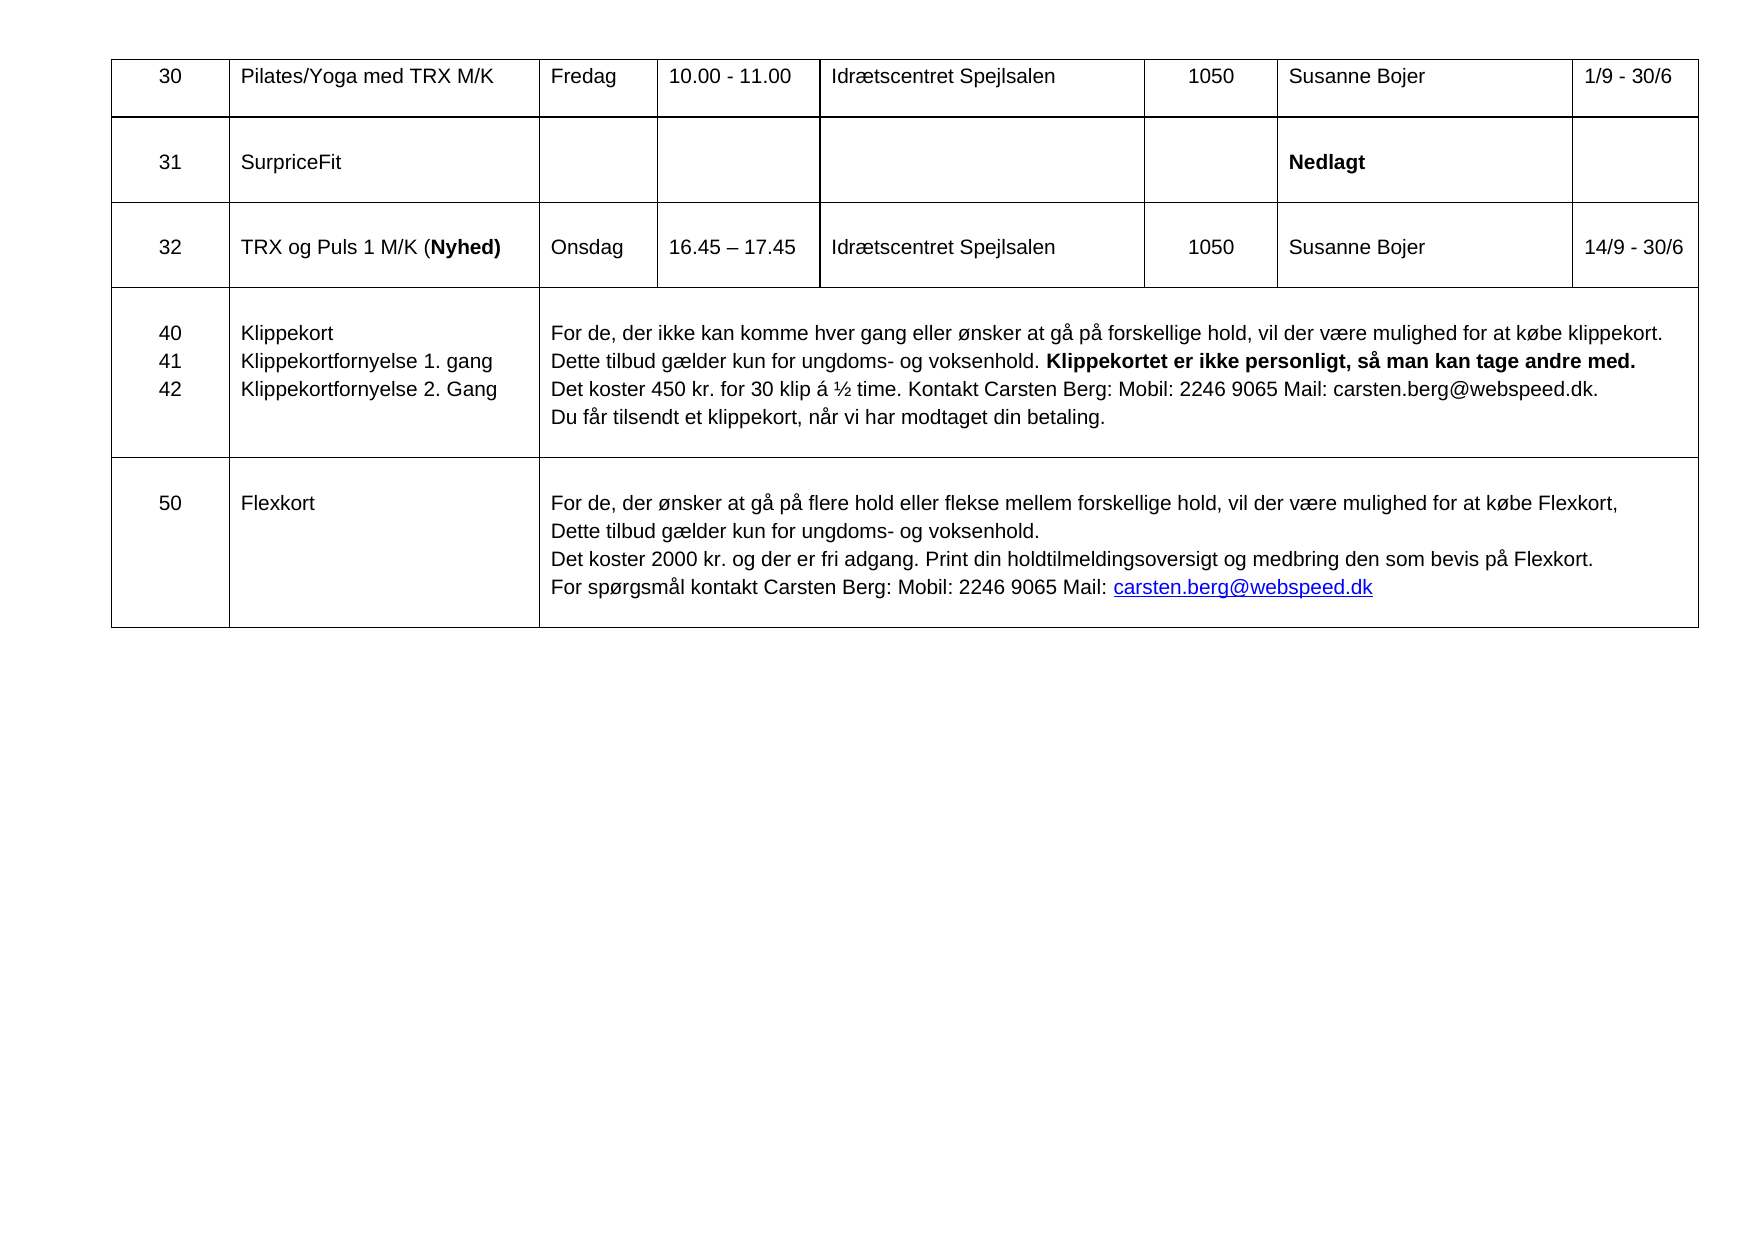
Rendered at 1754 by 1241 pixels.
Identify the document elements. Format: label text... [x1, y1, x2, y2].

table_cell 10.00 - 11.00 [658, 60, 819, 116]
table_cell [821, 60, 1144, 116]
table_cell Onsdag [540, 203, 657, 287]
table_cell 1050 [1145, 203, 1277, 287]
table_cell Susanne Bojer [1278, 60, 1572, 116]
table_cell [821, 118, 1144, 202]
table_cell Klippekort Klippekortfornyelse 1. gang Klippekortfornyelse 2. Gang [230, 288, 539, 457]
table_cell TRX og Puls 1 M/K (Nyhed) [230, 203, 539, 287]
table_cell For de, der ikke kan komme hver gang eller ønsker at gå på forskellige hold, vil der være mulighed for at købe klippekort. Dette tilbud gælder kun for ungdoms- og voksenhold. Klippekortet er ikke personligt, så man kan tage andre med. Det koster 450 kr. for 30 klip á ½ time. Kontakt Carsten Berg: Mobil: 2246 9065 Mail: carsten.berg@webspeed.dk. Du får tilsendt et klippekort, når vi har modtaget din betaling. [540, 288, 1698, 457]
table_cell 31 [112, 118, 229, 202]
table_cell [658, 118, 819, 202]
table_cell [540, 118, 657, 202]
table_cell 1/9 - 30/6 [1573, 60, 1698, 116]
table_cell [230, 60, 539, 116]
table_cell Flexkort [230, 458, 539, 627]
table_cell 30 [112, 60, 229, 116]
table_cell 16.45 – 17.45 [658, 203, 819, 287]
table_cell For de, der ønsker at gå på flere hold eller flekse mellem forskellige hold, vil der være mulighed for at købe Flexkort, Dette tilbud gælder kun for ungdoms- og voksenhold. Det koster 2000 kr. og der er fri adgang. Print din holdtilmeldingsoversigt og medbring den som bevis på Flexkort. For spørgsmål kontakt Carsten Berg: Mobil: 2246 9065 Mail: carsten.berg@webspeed.dk [540, 458, 1698, 627]
table_cell Fredag [540, 60, 657, 116]
table_cell 1050 [1145, 60, 1277, 116]
table_cell Idrætscentret Spejlsalen [821, 203, 1144, 287]
table_cell 50 [112, 458, 229, 627]
table_cell [1145, 118, 1277, 202]
table_cell Nedlagt [1278, 118, 1572, 202]
table_cell 32 [112, 203, 229, 287]
table_cell Susanne Bojer [1278, 203, 1572, 287]
table_cell [1573, 118, 1698, 202]
table_cell SurpriceFit [230, 118, 539, 202]
table_cell 14/9 - 30/6 [1573, 203, 1698, 287]
table_cell 40 41 42 [112, 288, 229, 457]
